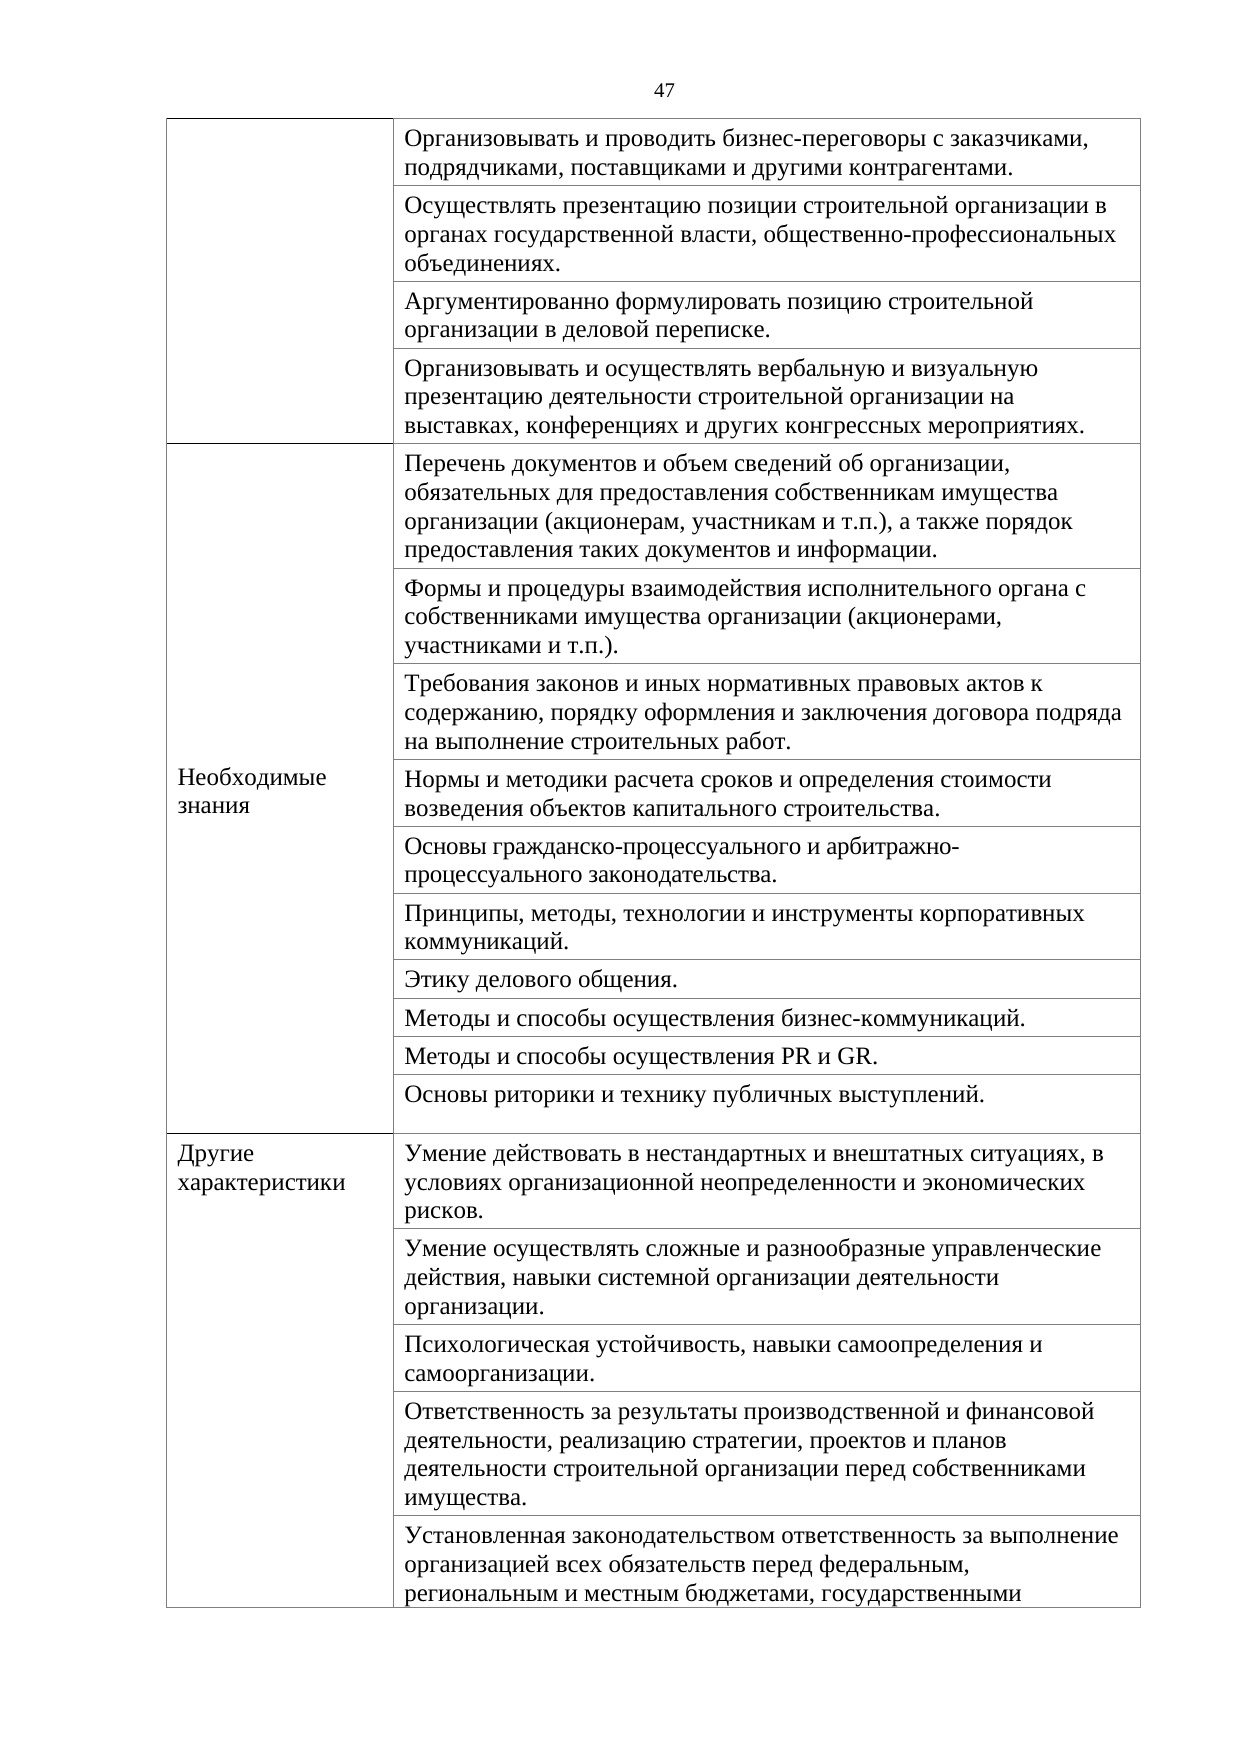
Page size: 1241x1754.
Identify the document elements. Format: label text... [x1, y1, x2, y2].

table_cell Принципы, методы, технологии и инструменты корпоративных коммуникаций. [394, 894, 1140, 959]
table_cell Этику делового общения. [394, 960, 1140, 997]
table_cell Основы гражданско-процессуального и арбитражно-процессуального законодательства. [394, 827, 1140, 892]
table_cell Психологическая устойчивость, навыки самоопределения и самоорганизации. [394, 1325, 1140, 1391]
table_cell Умение действовать в нестандартных и внештатных ситуациях, в условиях организационной неопределенности и экономических рисков. [394, 1134, 1140, 1228]
table_cell Перечень документов и объем сведений об организации, обязательных для предоставления собственникам имущества организации (акционерам, участникам и т.п.), а также порядок предоставления таких документов и информации. [394, 444, 1140, 567]
table_cell Формы и процедуры взаимодействия исполнительного органа с собственниками имущества организации (акционерами, участниками и т.п.). [394, 569, 1140, 663]
table_cell Осуществлять презентацию позиции строительной организации в органах государственной власти, общественно-профессиональных объединениях. [394, 186, 1140, 281]
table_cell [394, 1516, 1140, 1607]
table_cell Основы риторики и технику публичных выступлений. [394, 1075, 1140, 1133]
table_cell Нормы и методики расчета сроков и определения стоимости возведения объектов капитального строительства. [394, 760, 1140, 826]
table_cell Организовывать и осуществлять вербальную и визуальную презентацию деятельности строительной организации на выставках, конференциях и других конгрессных мероприятиях. [394, 349, 1140, 443]
table_cell Ответственность за результаты производственной и финансовой деятельности, реализацию стратегии, проектов и планов деятельности строительной организации перед собственниками имущества. [394, 1392, 1140, 1515]
table_cell Умение осуществлять сложные и разнообразные управленческие действия, навыки системной организации деятельности организации. [394, 1229, 1140, 1324]
table_cell Организовывать и проводить бизнес-переговоры с заказчиками, подрядчиками, поставщиками и другими контрагентами. [394, 119, 1140, 185]
table_cell Аргументированно формулировать позицию строительной организации в деловой переписке. [394, 282, 1140, 347]
table_cell Другие характеристики [167, 1134, 393, 1607]
table_cell Методы и способы осуществления бизнес-коммуникаций. [394, 999, 1140, 1036]
table_cell Методы и способы осуществления PR и GR. [394, 1037, 1140, 1074]
table_cell Необходимые знания [167, 444, 393, 1133]
table_cell Требования законов и иных нормативных правовых актов к содержанию, порядку оформления и заключения договора подряда на выполнение строительных работ. [394, 664, 1140, 759]
